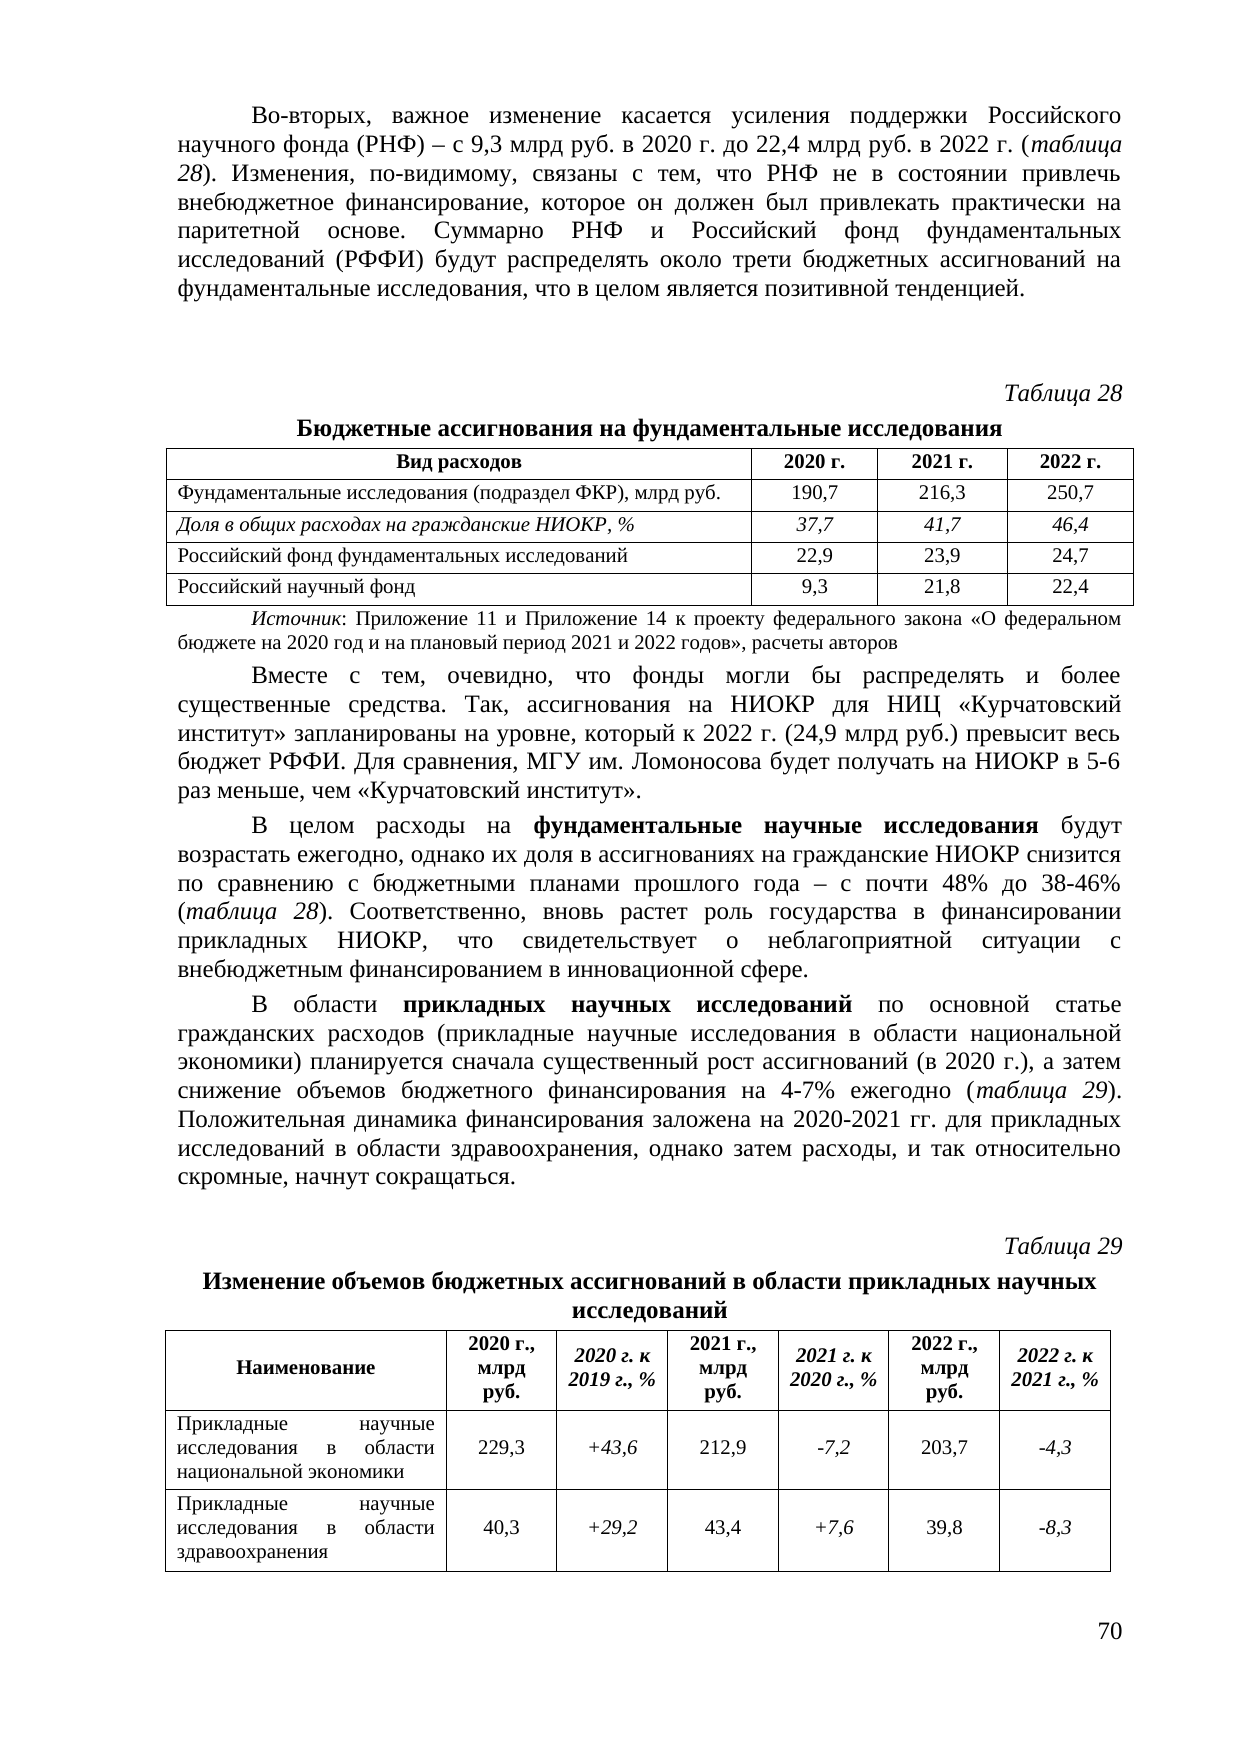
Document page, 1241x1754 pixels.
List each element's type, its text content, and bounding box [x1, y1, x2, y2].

text В целом расходы на фундаментальные научные исследования будут возрастать ежегодно, однако их доля в ассигнованиях на гражданские НИОКР снизится по сравнению с бюджетными планами прошлого года – с почти 48% до 38-46% (таблица 28). Соответственно, вновь растет роль государства в финансировании прикладных НИОКР, что свидетельствует о неблагоприятной ситуации с внебюджетным финансированием в инновационной сфере. [177, 810, 1122, 983]
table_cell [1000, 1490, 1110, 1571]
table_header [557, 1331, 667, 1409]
text Таблица 28 [177, 378, 1122, 407]
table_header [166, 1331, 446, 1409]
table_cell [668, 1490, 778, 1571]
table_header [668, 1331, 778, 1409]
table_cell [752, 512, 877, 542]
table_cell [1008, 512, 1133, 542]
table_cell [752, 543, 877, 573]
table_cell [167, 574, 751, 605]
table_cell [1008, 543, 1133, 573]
text Таблица 29 [177, 1231, 1122, 1260]
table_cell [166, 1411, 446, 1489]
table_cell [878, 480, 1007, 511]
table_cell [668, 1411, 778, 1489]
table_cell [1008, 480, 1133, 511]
text Изменение объемов бюджетных ассигнований в области прикладных научных исследований [177, 1266, 1122, 1324]
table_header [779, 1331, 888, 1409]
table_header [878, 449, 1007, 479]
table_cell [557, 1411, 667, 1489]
text Вместе с тем, очевидно, что фонды могли бы распределять и более существенные средства. Так, ассигнования на НИОКР для НИЦ «Курчатовский институт» запланированы на уровне, который к 2022 г. (24,9 млрд руб.) превысит весь бюджет РФФИ. Для сравнения, МГУ им. Ломоносова будет получать на НИОКР в 5-6 раз меньше, чем «Курчатовский институт». [177, 660, 1122, 804]
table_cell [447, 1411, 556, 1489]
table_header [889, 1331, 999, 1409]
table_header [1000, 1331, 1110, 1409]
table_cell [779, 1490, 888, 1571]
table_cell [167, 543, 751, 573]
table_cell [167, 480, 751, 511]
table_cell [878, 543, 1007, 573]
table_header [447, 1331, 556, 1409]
text Бюджетные ассигнования на фундаментальные исследования [177, 413, 1122, 442]
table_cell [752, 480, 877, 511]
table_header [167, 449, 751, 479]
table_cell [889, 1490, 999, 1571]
text Во-вторых, важное изменение касается усиления поддержки Российского научного фонда (РНФ) – с 9,3 млрд руб. в 2020 г. до 22,4 млрд руб. в 2022 г. (таблица 28). Изменения, по-видимому, связаны с тем, что РНФ не в состоянии привлечь внебюджетное финансирование, которое он должен был привлекать практически на паритетной основе. Суммарно РНФ и Российский фонд фундаментальных исследований (РФФИ) будут распределять около трети бюджетных ассигнований на фундаментальные исследования, что в целом является позитивной тенденцией. [177, 100, 1122, 302]
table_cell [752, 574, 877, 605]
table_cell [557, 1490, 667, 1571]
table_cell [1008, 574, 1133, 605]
text В области прикладных научных исследований по основной статье гражданских расходов (прикладные научные исследования в области национальной экономики) планируется сначала существенный рост ассигнований (в 2020 г.), а затем снижение объемов бюджетного финансирования на 4-7% ежегодно (таблица 29). Положительная динамика финансирования заложена на 2020-2021 гг. для прикладных исследований в области здравоохранения, однако затем расходы, и так относительно скромные, начнут сокращаться. [177, 989, 1122, 1190]
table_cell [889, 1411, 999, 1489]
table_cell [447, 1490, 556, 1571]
text Источник: Приложение 11 и Приложение 14 к проекту федерального закона «О федеральном бюджете на 2020 год и на плановый период 2021 и 2022 годов», расчеты авторов [177, 606, 1122, 654]
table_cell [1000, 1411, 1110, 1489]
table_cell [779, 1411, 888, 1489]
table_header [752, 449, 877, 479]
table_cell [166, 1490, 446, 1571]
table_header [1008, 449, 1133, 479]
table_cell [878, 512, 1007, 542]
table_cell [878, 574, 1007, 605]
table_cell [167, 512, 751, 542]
